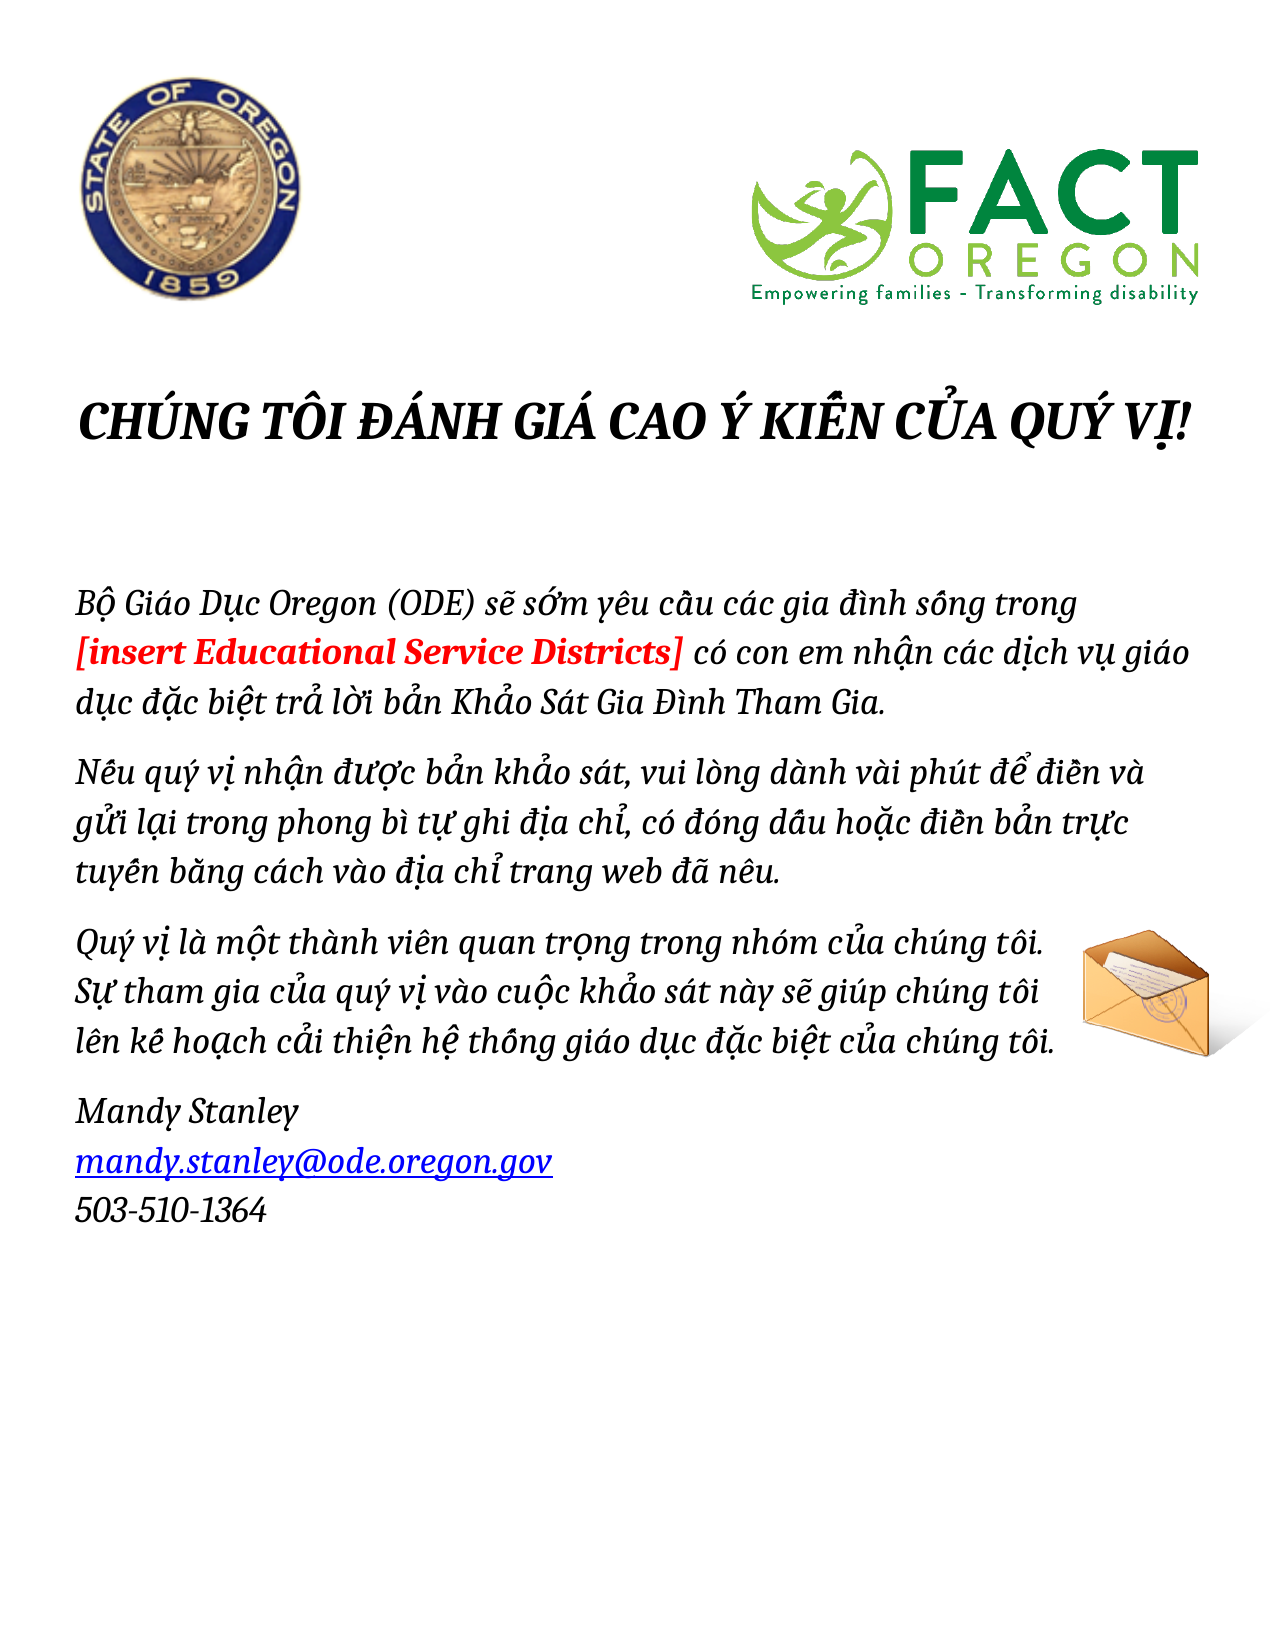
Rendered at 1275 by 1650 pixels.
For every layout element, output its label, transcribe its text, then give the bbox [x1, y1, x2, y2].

text Mandy Stanley mandy.stanley@ode.oregon.gov 503-510-1364 [75, 1090, 1200, 1232]
text Quý vị là một thành viên quan trọng trong nhóm của chúng tôi. Sự tham gia của quý vị vào cuộc khảo sát này sẽ giúp chúng tôi lên kế hoạch cải thiện hệ thống giáo dục đặc biệt của chúng tôi. [75, 920, 1200, 1063]
text Nếu quý vị nhận được bản khảo sát, vui lòng dành vài phút để điền và gửi lại trong phong bì tự ghi địa chỉ, có đóng dấu hoặc điền bản trực tuyến bằng cách vào địa chỉ trang web đã nêu. [75, 751, 1200, 893]
picture [751, 149, 1199, 305]
picture [1076, 922, 1271, 1061]
text CHÚNG TÔI ĐÁNH GIÁ CAO Ý KIẾN CỦA QUÝ VỊ! [75, 391, 1200, 453]
text Bộ Giáo Dục Oregon (ODE) sẽ sớm yêu cầu các gia đình sống trong [insert Educational Service Districts] có con em nhận các dịch vụ giáo dục đặc biệt trả lời bản Khảo Sát Gia Đình Tham Gia. [75, 581, 1200, 723]
picture [76, 75, 307, 305]
